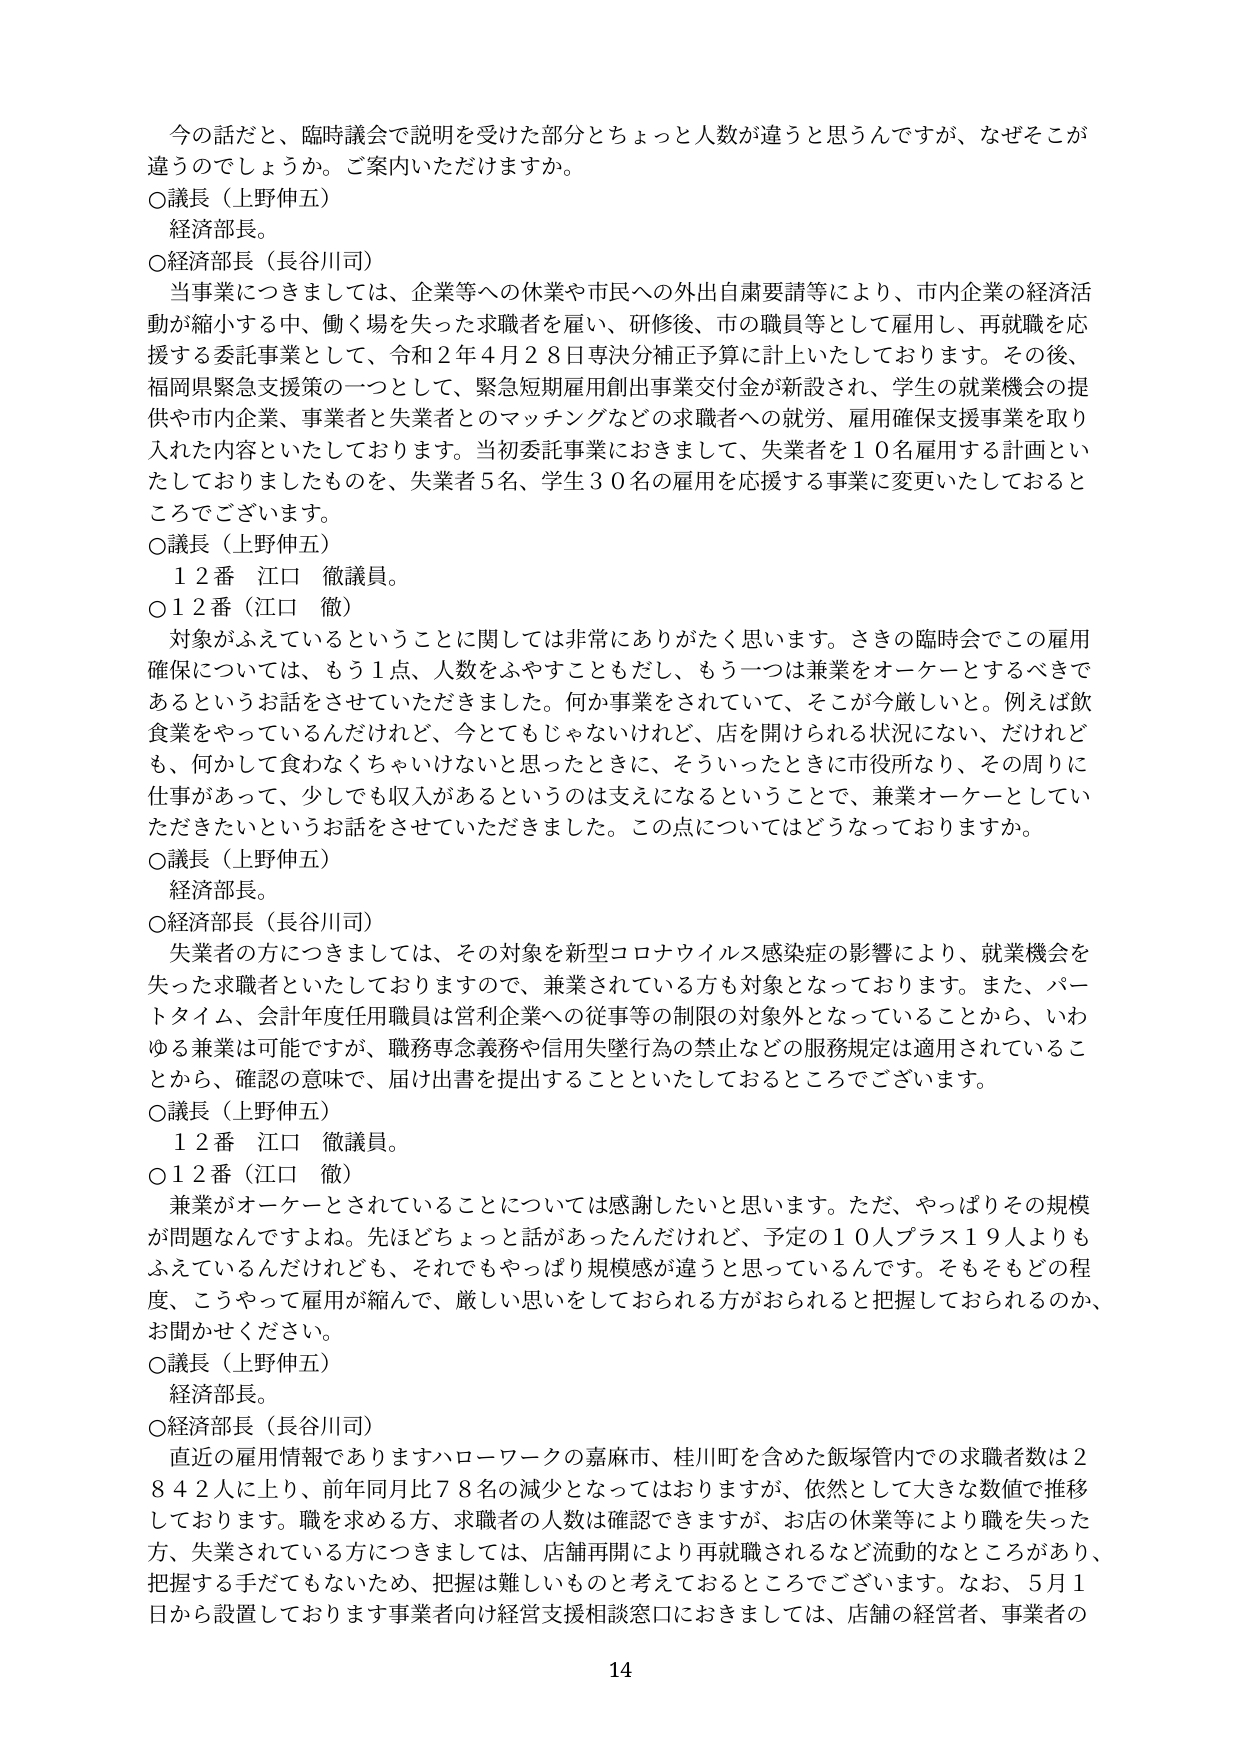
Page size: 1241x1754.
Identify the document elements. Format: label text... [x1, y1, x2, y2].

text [148, 1440, 1092, 1629]
text 経済部長。 [148, 213, 1092, 244]
text ○経済部長（長谷川司） [148, 244, 1092, 276]
text ○議長（上野伸五） [148, 842, 1092, 874]
text ○１２番（江口 徹） [148, 590, 1092, 622]
text ○経済部長（長谷川司） [148, 905, 1092, 937]
text 今の話だと、臨時議会で説明を受けた部分とちょっと人数が違うと思うんですが、なぜそこが違うのでしょうか。ご案内いただけますか。 [148, 118, 1092, 181]
text 経済部長。 [148, 1377, 1092, 1409]
text 兼業がオーケーとされていることについては感謝したいと思います。ただ、やっぱりその規模が問題なんですよね。先ほどちょっと話があったんだけれど、予定の１０人プラス１９人よりもふえているんだけれども、それでもやっぱり規模感が違うと思っているんです。そもそもどの程度、こうやって雇用が縮んで、厳しい思いをしておられる方がおられると把握しておられるのか、お聞かせください。 [148, 1188, 1092, 1346]
text ○議長（上野伸五） [148, 181, 1092, 213]
text 当事業につきましては、企業等への休業や市民への外出自粛要請等により、市内企業の経済活動が縮小する中、働く場を失った求職者を雇い、研修後、市の職員等として雇用し、再就職を応援する委託事業として、令和２年４月２８日専決分補正予算に計上いたしております。その後、福岡県緊急支援策の一つとして、緊急短期雇用創出事業交付金が新設され、学生の就業機会の提供や市内企業、事業者と失業者とのマッチングなどの求職者への就労、雇用確保支援事業を取り入れた内容といたしております。当初委託事業におきまして、失業者を１０名雇用する計画といたしておりましたものを、失業者５名、学生３０名の雇用を応援する事業に変更いたしておるところでございます。 [148, 276, 1092, 527]
text １２番 江口 徹議員。 [148, 1126, 1092, 1157]
text ○経済部長（長谷川司） [148, 1409, 1092, 1440]
text 経済部長。 [148, 874, 1092, 905]
text 失業者の方につきましては、その対象を新型コロナウイルス感染症の影響により、就業機会を失った求職者といたしておりますので、兼業されている方も対象となっております。また、パートタイム、会計年度任用職員は営利企業への従事等の制限の対象外となっていることから、いわゆる兼業は可能ですが、職務専念義務や信用失墜行為の禁止などの服務規定は適用されていることから、確認の意味で、届け出書を提出することといたしておるところでございます。 [148, 937, 1092, 1094]
text ○議長（上野伸五） [148, 1094, 1092, 1126]
text ○議長（上野伸五） [148, 527, 1092, 559]
text ○１２番（江口 徹） [148, 1157, 1092, 1188]
text ○議長（上野伸五） [148, 1346, 1092, 1377]
text 対象がふえているということに関しては非常にありがたく思います。さきの臨時会でこの雇用確保については、もう１点、人数をふやすこともだし、もう一つは兼業をオーケーとするべきであるというお話をさせていただきました。何か事業をされていて、そこが今厳しいと。例えば飲食業をやっているんだけれど、今とてもじゃないけれど、店を開けられる状況にない、だけれども、何かして食わなくちゃいけないと思ったときに、そういったときに市役所なり、その周りに仕事があって、少しでも収入があるというのは支えになるということで、兼業オーケーとしていただきたいというお話をさせていただきました。この点についてはどうなっておりますか。 [148, 622, 1092, 842]
text １２番 江口 徹議員。 [148, 559, 1092, 590]
